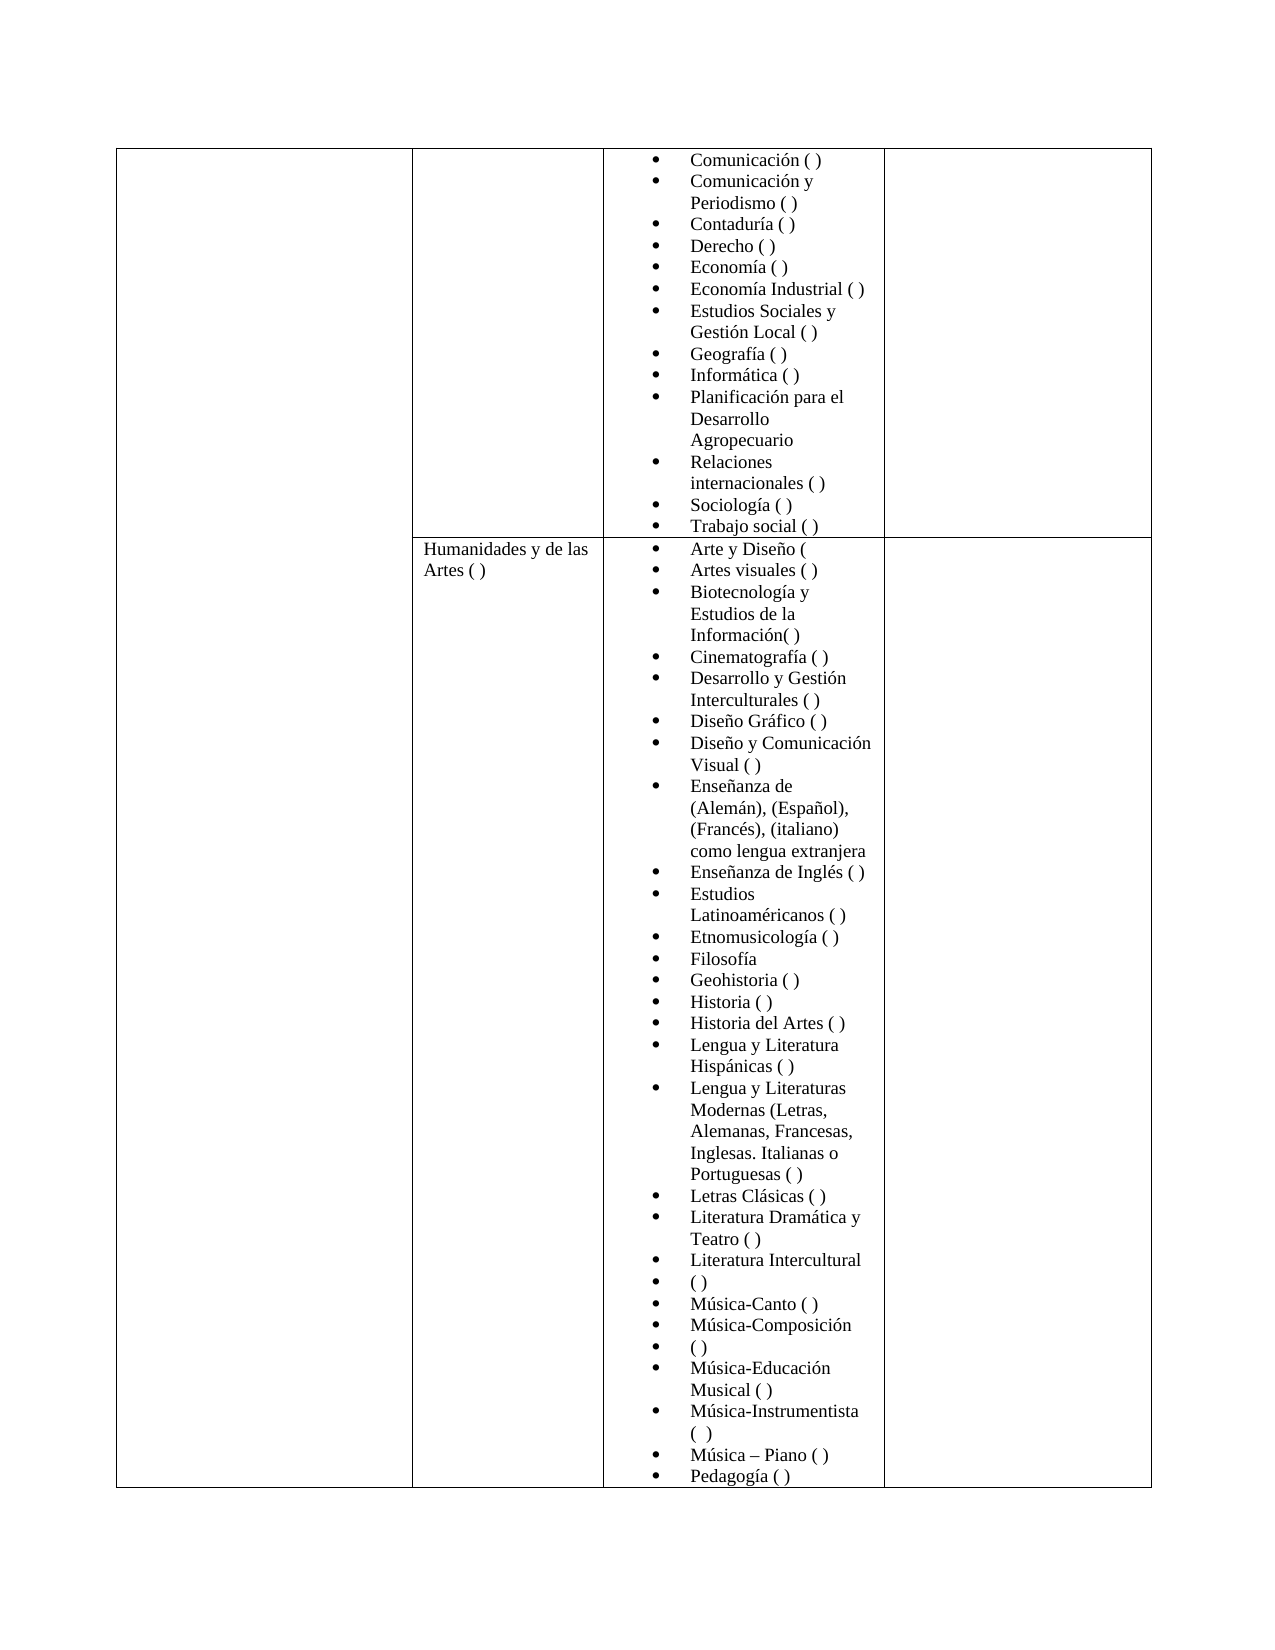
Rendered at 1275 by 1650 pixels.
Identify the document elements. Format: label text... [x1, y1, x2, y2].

table_cell [885, 538, 1151, 1487]
table_cell [117, 149, 412, 1487]
table_cell [885, 149, 1151, 537]
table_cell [413, 149, 603, 537]
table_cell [604, 149, 884, 537]
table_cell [413, 538, 603, 1487]
